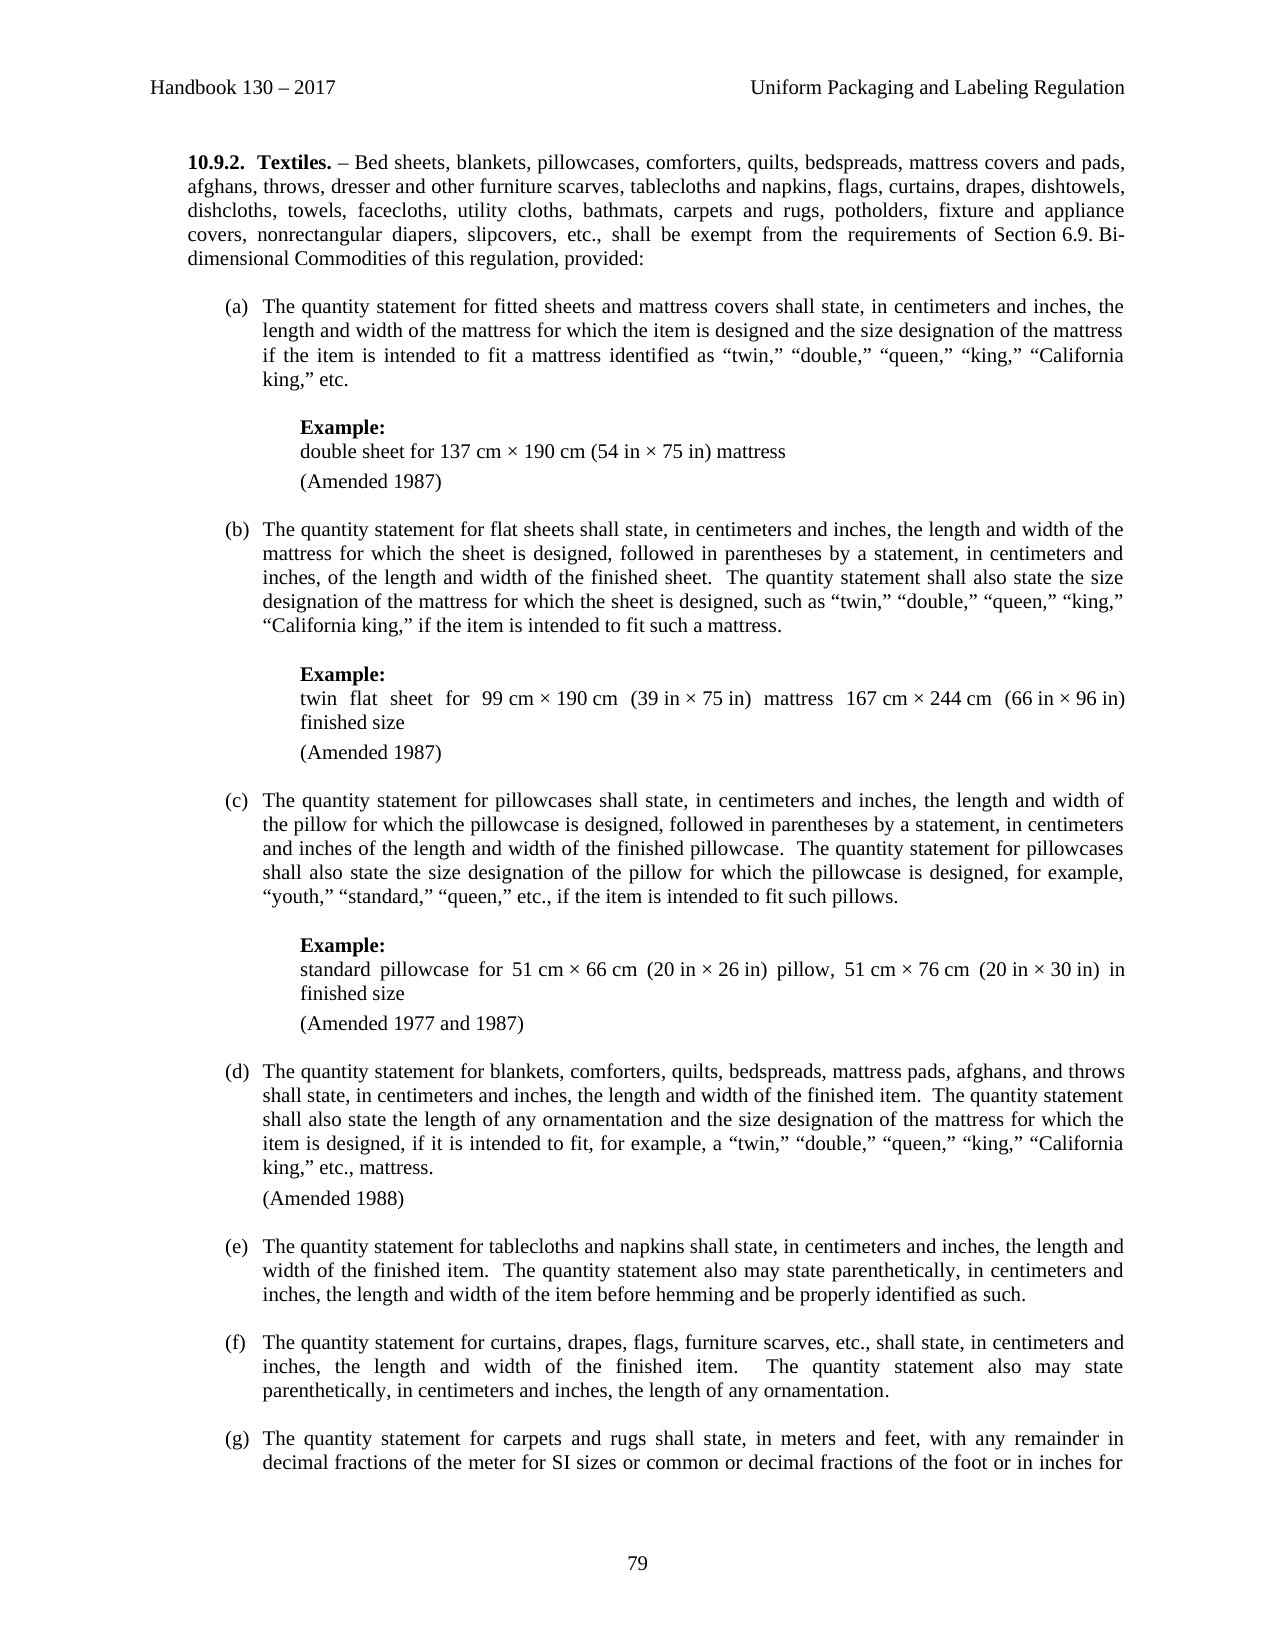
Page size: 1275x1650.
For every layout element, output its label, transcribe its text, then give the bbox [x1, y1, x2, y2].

list The quantity statement for fitted sheets and mattress covers shall state, in centimeters and inches, the length and width of the mattress for which the item is designed and the size designation of the mattress if the item is intended to fit a mattress identified as “twin,” “double,” “queen,” “king,” “California king,” etc. [225, 294, 1125, 391]
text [225, 1426, 1125, 1474]
text twin flat sheet for 99 cm × 190 cm (39 in × 75 in) mattress 167 cm × 244 cm (66 in × 96 in) finished size [300, 686, 1125, 734]
list The quantity statement for pillowcases shall state, in centimeters and inches, the length and width of the pillow for which the pillowcase is designed, followed in parentheses by a statement, in centimeters and inches of the length and width of the finished pillowcase. The quantity statement for pillowcases shall also state the size designation of the pillow for which the pillowcase is designed, for example, “youth,” “standard,” “queen,” etc., if the item is intended to fit such pillows. [225, 788, 1125, 908]
text 10.9.2. Textiles. – Bed sheets, blankets, pillowcases, comforters, quilts, bedspreads, mattress covers and pads, afghans, throws, dresser and other furniture scarves, tablecloths and napkins, flags, curtains, drapes, dishtowels, dishcloths, towels, facecloths, utility cloths, bathmats, carpets and rugs, potholders, fixture and appliance covers, nonrectangular diapers, slipcovers, etc., shall be exempt from the requirements of Section 6.9. Bi-dimensional Commodities of this regulation, provided: [187, 150, 1125, 270]
list The quantity statement for flat sheets shall state, in centimeters and inches, the length and width of the mattress for which the sheet is designed, followed in parentheses by a statement, in centimeters and inches, of the length and width of the finished sheet. The quantity statement shall also state the size designation of the mattress for which the sheet is designed, such as “twin,” “double,” “queen,” “king,” “California king,” if the item is intended to fit such a mattress. [225, 517, 1125, 637]
text standard pillowcase for 51 cm × 66 cm (20 in × 26 in) pillow, 51 cm × 76 cm (20 in × 30 in) in finished size [300, 957, 1125, 1005]
text (e) The quantity statement for tablecloths and napkins shall state, in centimeters and inches, the length and width of the finished item. The quantity statement also may state parenthetically, in centimeters and inches, the length and width of the item before hemming and be properly identified as such. [225, 1234, 1125, 1306]
text (Amended 1988) [262, 1186, 1125, 1210]
text (Amended 1987) [300, 740, 1125, 764]
text Example: [300, 662, 1125, 686]
text double sheet for 137 cm × 190 cm (54 in × 75 in) mattress [300, 439, 1125, 463]
text (Amended 1977 and 1987) [300, 1011, 1125, 1035]
text Example: [300, 415, 1125, 439]
text (Amended 1987) [300, 469, 1125, 493]
text (f) The quantity statement for curtains, drapes, flags, furniture scarves, etc., shall state, in centimeters and inches, the length and width of the finished item. The quantity statement also may state parenthetically, in centimeters and inches, the length of any ornamentation. [225, 1330, 1125, 1402]
text (d) The quantity statement for blankets, comforters, quilts, bedspreads, mattress pads, afghans, and throws shall state, in centimeters and inches, the length and width of the finished item. The quantity statement shall also state the length of any ornamentation and the size designation of the mattress for which the item is designed, if it is intended to fit, for example, a “twin,” “double,” “queen,” “king,” “California king,” etc., mattress. [225, 1059, 1125, 1179]
text Example: [300, 932, 1125, 957]
